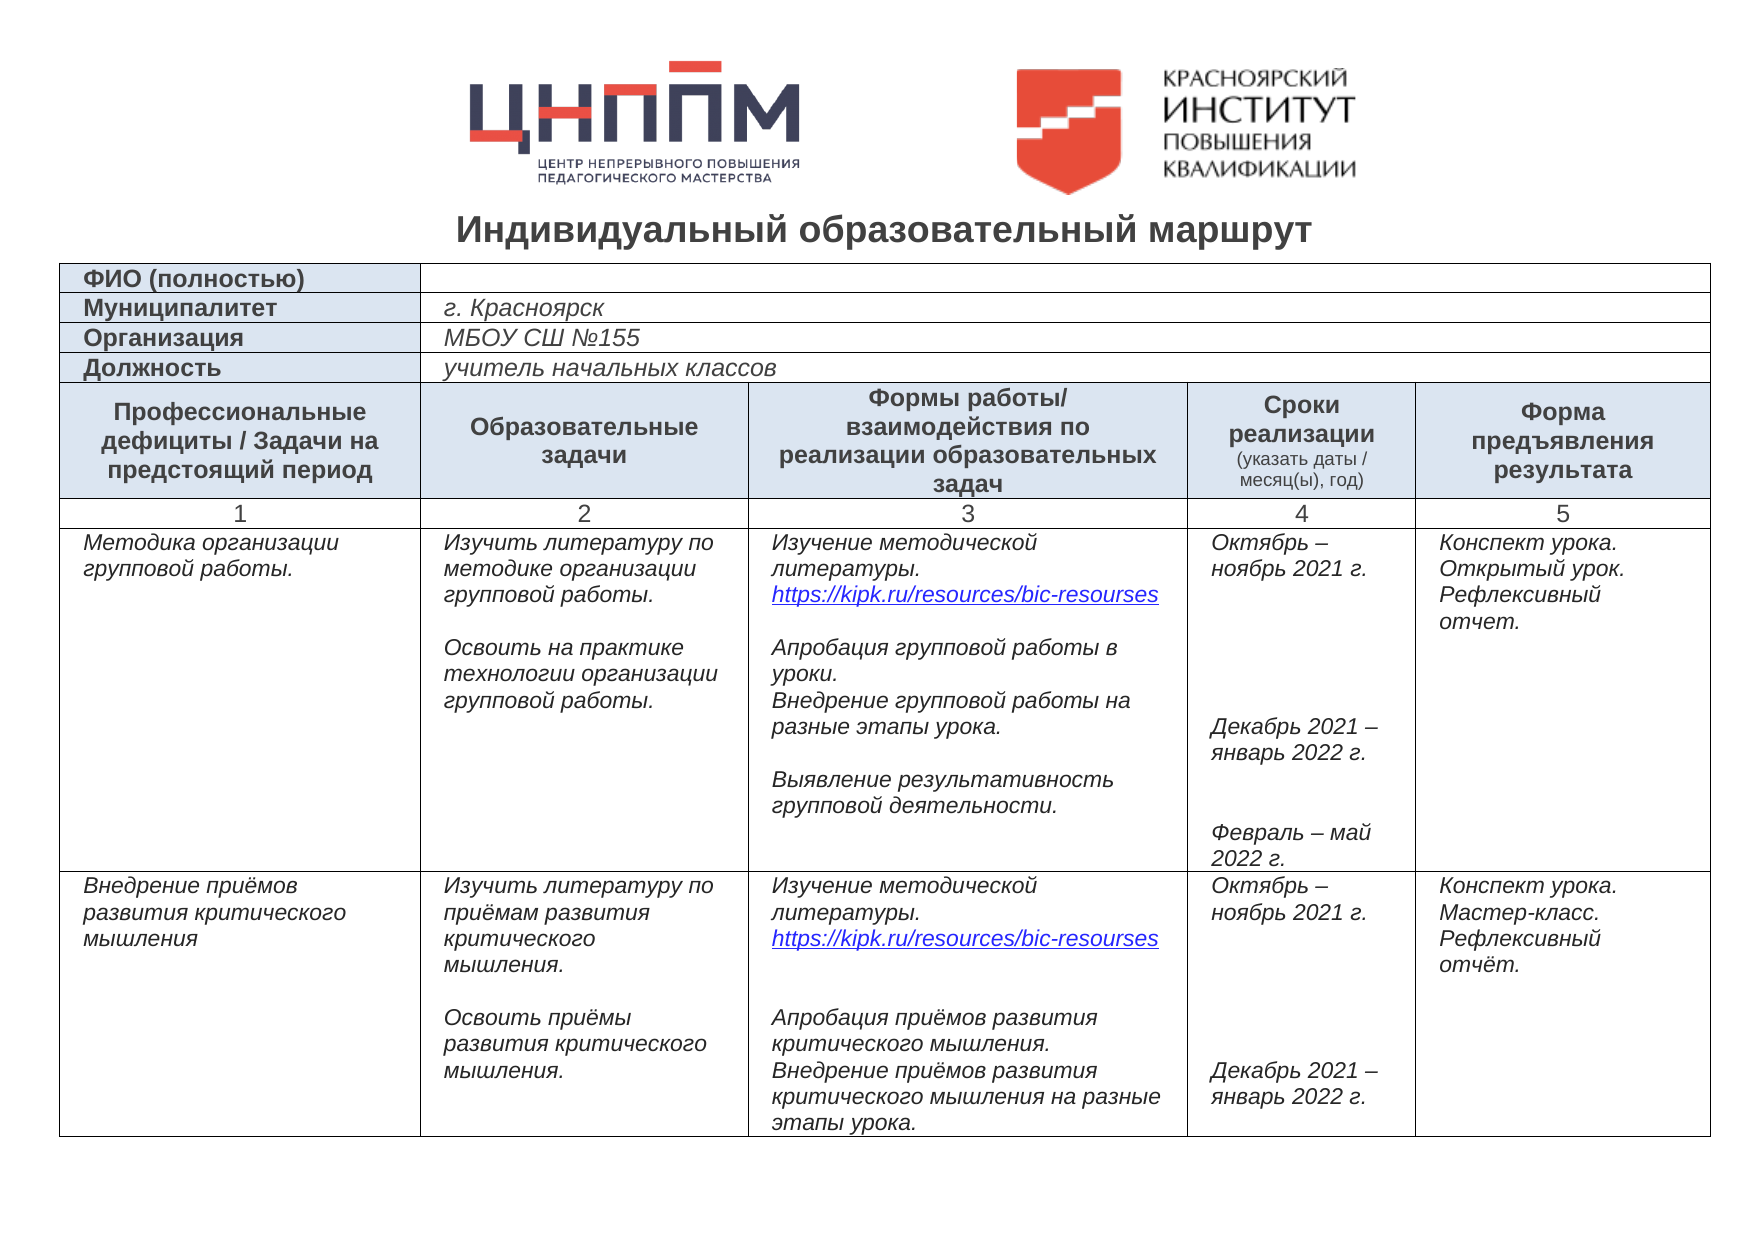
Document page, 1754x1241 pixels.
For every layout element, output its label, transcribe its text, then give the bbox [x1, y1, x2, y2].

table_cell 4 [1188, 499, 1415, 527]
table_header ФИО (полностью) [60, 264, 420, 292]
text Индивидуальный образовательный маршрут [59, 207, 1709, 250]
picture [413, 44, 831, 195]
table_cell Муниципалитет [60, 293, 420, 322]
table_cell Октябрь – ноябрь 2021 г. Декабрь 2021 – январь 2022 г. Февраль – май 2022 г. [1188, 529, 1415, 871]
table_cell г. Красноярск [421, 293, 1710, 322]
table_cell Форма предъявления результата [1416, 383, 1710, 498]
table_cell 1 [60, 499, 420, 527]
table_cell Должность [60, 353, 420, 382]
table_cell МБОУ СШ №155 [421, 323, 1710, 352]
table_cell Конспект урока. Открытый урок. Рефлексивный отчет. [1416, 529, 1710, 871]
table_cell 5 [1416, 499, 1710, 527]
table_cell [1416, 872, 1710, 1136]
table_cell Образовательные задачи [421, 383, 748, 498]
table_cell Методика организации групповой работы. [60, 529, 420, 871]
table_cell 2 [421, 499, 748, 527]
table_cell Изучение методической литературы. https://kipk.ru/resources/bic-resourses Апробация групповой работы в уроки. Внедрение групповой работы на разные этапы урока. Выявление результативность групповой деятельности. [749, 529, 1187, 871]
table_cell 3 [749, 499, 1187, 527]
table_cell учитель начальных классов [421, 353, 1710, 382]
table_header [421, 264, 1710, 292]
table_cell Изучить литературу по методике организации групповой работы. Освоить на практике технологии организации групповой работы. [421, 529, 748, 871]
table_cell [1188, 872, 1415, 1136]
table_cell Профессиональные дефициты / Задачи на предстоящий период [60, 383, 420, 498]
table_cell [749, 872, 1187, 1136]
table_cell Организация [60, 323, 420, 352]
picture [1016, 68, 1356, 195]
table_cell Формы работы/ взаимодействия по реализации образовательных задач [749, 383, 1187, 498]
table_cell Сроки реализации (указать даты / месяц(ы), год) [1188, 383, 1415, 498]
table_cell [421, 872, 748, 1136]
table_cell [60, 872, 420, 1136]
